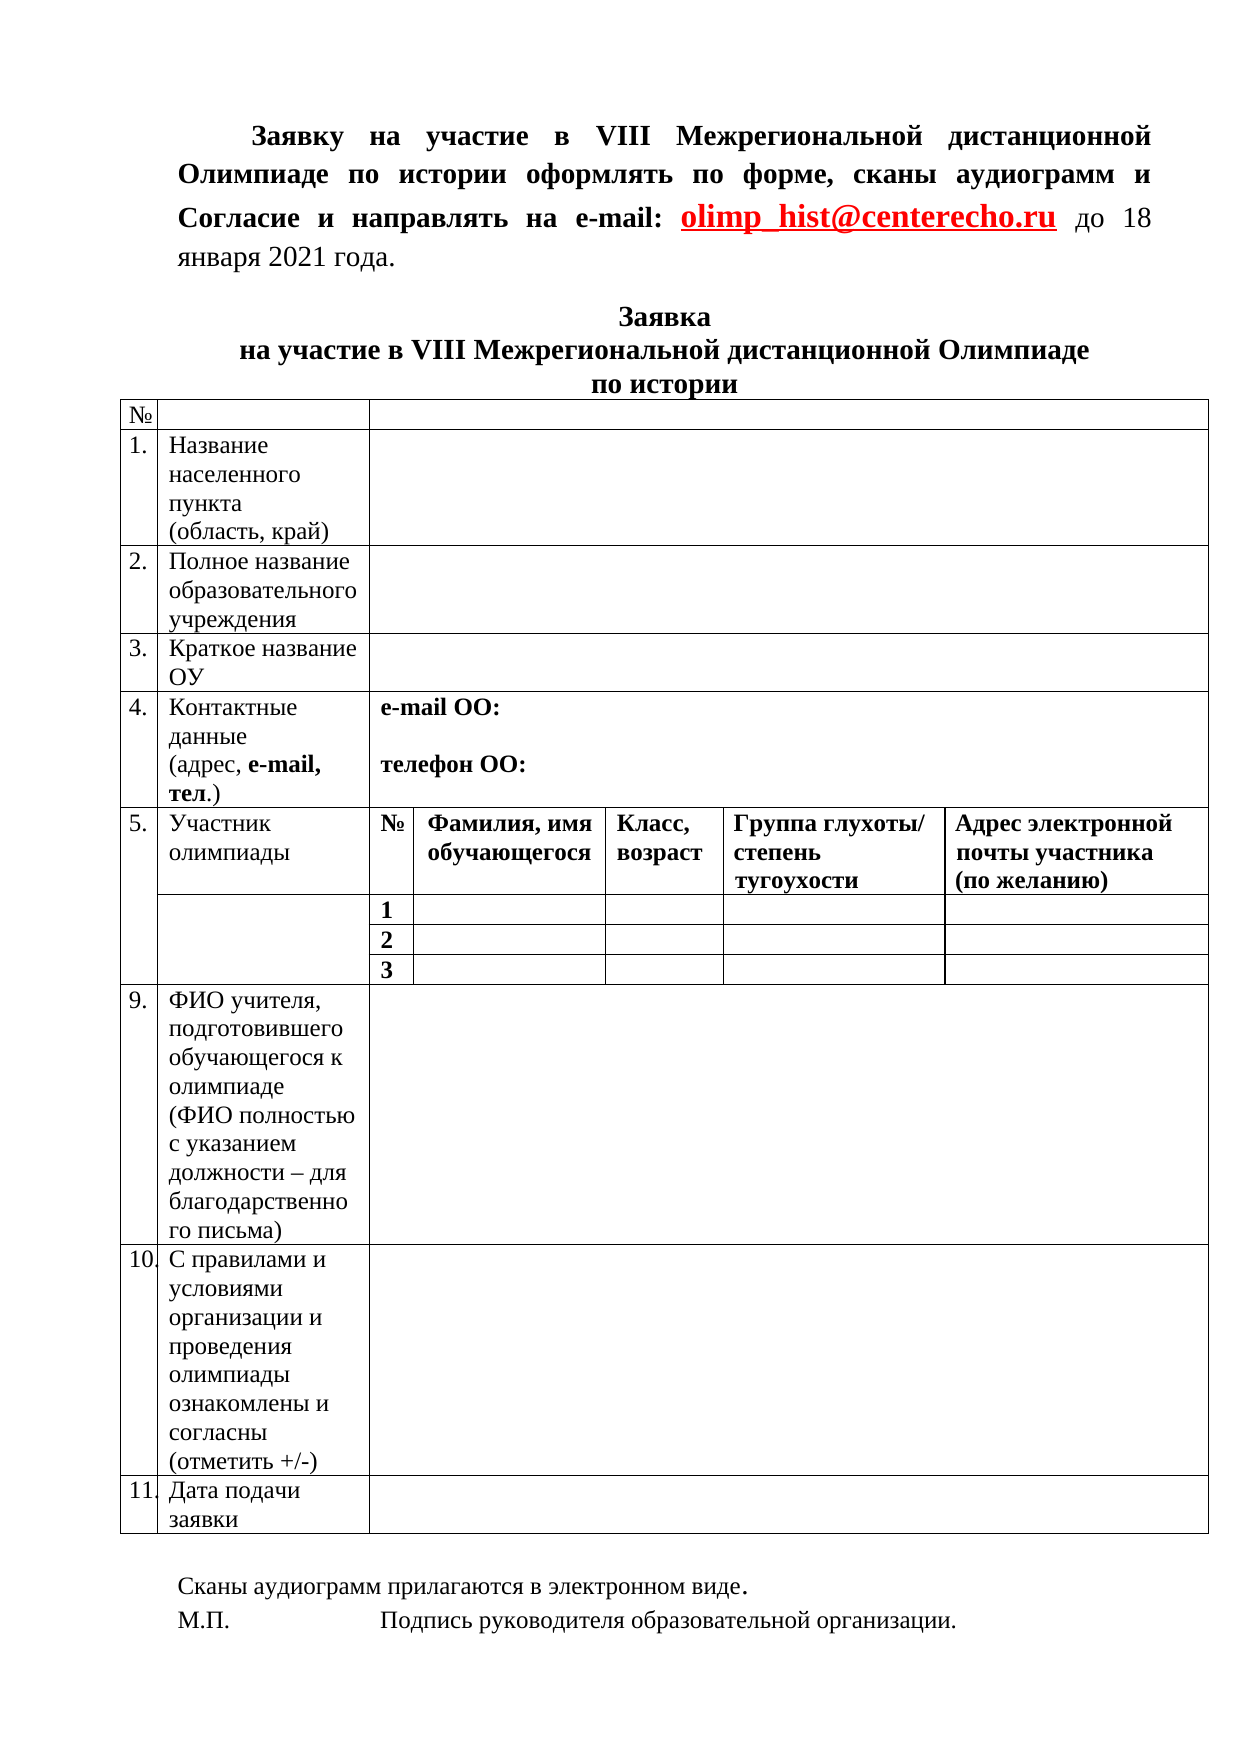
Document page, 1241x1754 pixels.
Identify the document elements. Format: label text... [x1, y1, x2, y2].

table_cell [946, 955, 1208, 984]
table_cell [370, 985, 1208, 1243]
table_cell [158, 895, 369, 984]
table_cell [121, 634, 157, 691]
table_cell [121, 1245, 157, 1474]
text на участие в VIII Межрегиональной дистанционной Олимпиаде [177, 332, 1152, 366]
table_cell С правилами и условиями организации и проведения олимпиады ознакомлены и согласны (отметить +/-) [158, 1245, 369, 1474]
table_cell [370, 1476, 1208, 1533]
table_cell [606, 925, 723, 954]
table_cell ФИО учителя, подготовившего обучающегося к олимпиаде (ФИО полностью с указанием должности – для благодарственного письма) [158, 985, 369, 1243]
table_cell 2 [370, 925, 413, 954]
table_cell [121, 430, 157, 545]
table_cell 3 [370, 955, 413, 984]
table_cell Название населенного пункта (область, край) [158, 430, 369, 545]
table_cell Краткое название ОУ [158, 634, 369, 691]
table_cell [724, 925, 944, 954]
table_cell Участник олимпиады [158, 808, 369, 894]
text по истории [177, 366, 1152, 399]
text Сканы аудиограмм прилагаются в электронном виде. [177, 1567, 1152, 1601]
table_cell [946, 895, 1208, 924]
table_cell [414, 895, 605, 924]
table_header [370, 400, 1208, 429]
table_cell [414, 955, 605, 984]
table_cell 1 [370, 895, 413, 924]
table_cell [370, 430, 1208, 545]
table_cell [121, 808, 157, 984]
text Заявка [177, 299, 1152, 332]
table_cell [121, 985, 157, 1243]
table_cell [724, 955, 944, 984]
text М.П. Подпись руководителя образовательной организации. [177, 1606, 1152, 1634]
table_cell [370, 546, 1208, 632]
table_header № [121, 400, 157, 429]
table_cell [606, 955, 723, 984]
table_cell Полное название образовательного учреждения [158, 546, 369, 632]
table_cell Дата подачи заявки [158, 1476, 369, 1533]
table_cell [414, 925, 605, 954]
table_cell [370, 634, 1208, 691]
table_cell [606, 895, 723, 924]
table_cell Контактные данные (адрес, e-mail, тел.) [158, 692, 369, 807]
table_cell Фамилия, имя обучающегося [414, 808, 605, 894]
table_cell [121, 546, 157, 632]
table_header [158, 400, 369, 429]
table_cell Класс, возраст [606, 808, 723, 894]
table_cell [370, 1245, 1208, 1474]
table_cell [121, 692, 157, 807]
table_cell Группа глухоты/ степень тугоухости [724, 808, 944, 894]
table_cell [724, 895, 944, 924]
table_cell Адрес электронной почты участника (по желанию) [946, 808, 1208, 894]
table_cell e-mail ОО: телефон ОО: [370, 692, 1208, 807]
table_cell № [370, 808, 413, 894]
text Заявку на участие в VIII Межрегиональной дистанционной Олимпиаде по истории оформлять по форме, сканы аудиограмм и Согласие и направлять на e-mail: olimp_hist@centerecho.ru до 18 января 2021 года. [177, 118, 1152, 273]
table_cell [121, 1476, 157, 1533]
table_cell [946, 925, 1208, 954]
